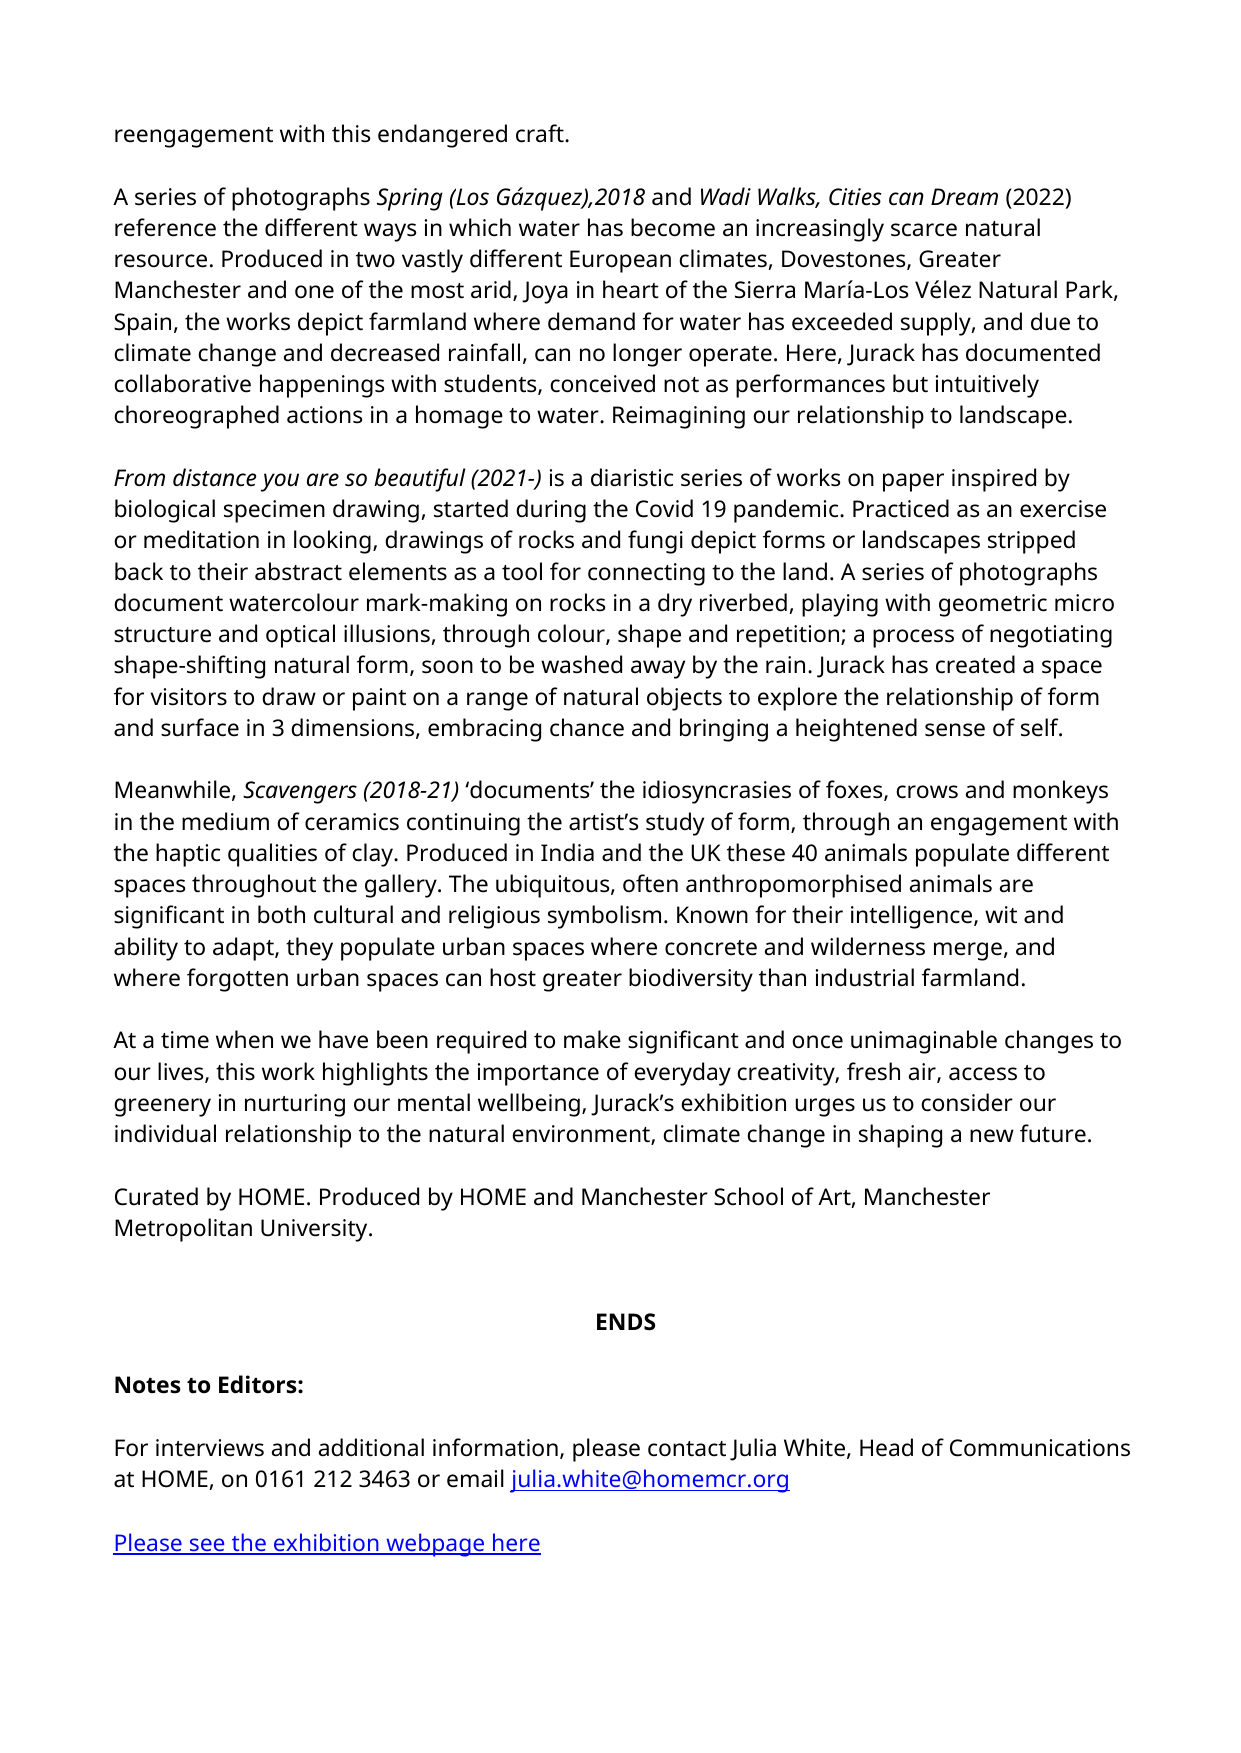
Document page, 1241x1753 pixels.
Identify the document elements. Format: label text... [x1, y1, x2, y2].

text For interviews and additional information, please contact Julia White, Head of Communications at HOME, on 0161 212 3463 or email julia.white@homemcr.org [113, 1432, 1138, 1495]
text Notes to Editors: [113, 1369, 1138, 1400]
text ENDS [113, 1306, 1138, 1337]
text Meanwhile, Scavengers (2018-21) ‘documents’ the idiosyncrasies of foxes, crows and monkeys in the medium of ceramics continuing the artist’s study of form, through an engagement with the haptic qualities of clay. Produced in India and the UK these 40 animals populate different spaces throughout the gallery. The ubiquitous, often anthropomorphised animals are significant in both cultural and religious symbolism. Known for their intelligence, wit and ability to adapt, they populate urban spaces where concrete and wilderness merge, and where forgotten urban spaces can host greater biodiversity than industrial farmland. [113, 774, 1126, 993]
text From distance you are so beautiful (2021-) is a diaristic series of works on paper inspired by biological specimen drawing, started during the Covid 19 pandemic. Practiced as an exercise or meditation in looking, drawings of rocks and fungi depict forms or landscapes stripped back to their abstract elements as a tool for connecting to the land. A series of photographs document watercolour mark-making on rocks in a dry riverbed, playing with geometric micro structure and optical illusions, through colour, shape and repetition; a process of negotiating shape-shifting natural form, soon to be washed away by the rain. Jurack has created a space for visitors to draw or paint on a range of natural objects to explore the relationship of form and surface in 3 dimensions, embracing chance and bringing a heightened sense of self. [113, 462, 1126, 743]
text A series of photographs Spring (Los Gázquez),2018 and Wadi Walks, Cities can Dream (2022) reference the different ways in which water has become an increasingly scarce natural resource. Produced in two vastly different European climates, Dovestones, Greater Manchester and one of the most arid, Joya in heart of the Sierra María-Los Vélez Natural Park, Spain, the works depict farmland where demand for water has exceeded supply, and due to climate change and decreased rainfall, can no longer operate. Here, Jurack has documented collaborative happenings with students, conceived not as performances but intuitively choreographed actions in a homage to water. Reimagining our relationship to landscape. [113, 181, 1126, 431]
text Curated by HOME. Produced by HOME and Manchester School of Art, Manchester Metropolitan University. [113, 1181, 1124, 1243]
text At a time when we have been required to make significant and once unimaginable changes to our lives, this work highlights the importance of everyday creativity, fresh air, access to greenery in nurturing our mental wellbeing, Jurack’s exhibition urges us to consider our individual relationship to the natural environment, climate change in shaping a new future. [113, 1024, 1124, 1149]
text Please see the exhibition webpage here [113, 1527, 1138, 1558]
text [113, 118, 1126, 149]
